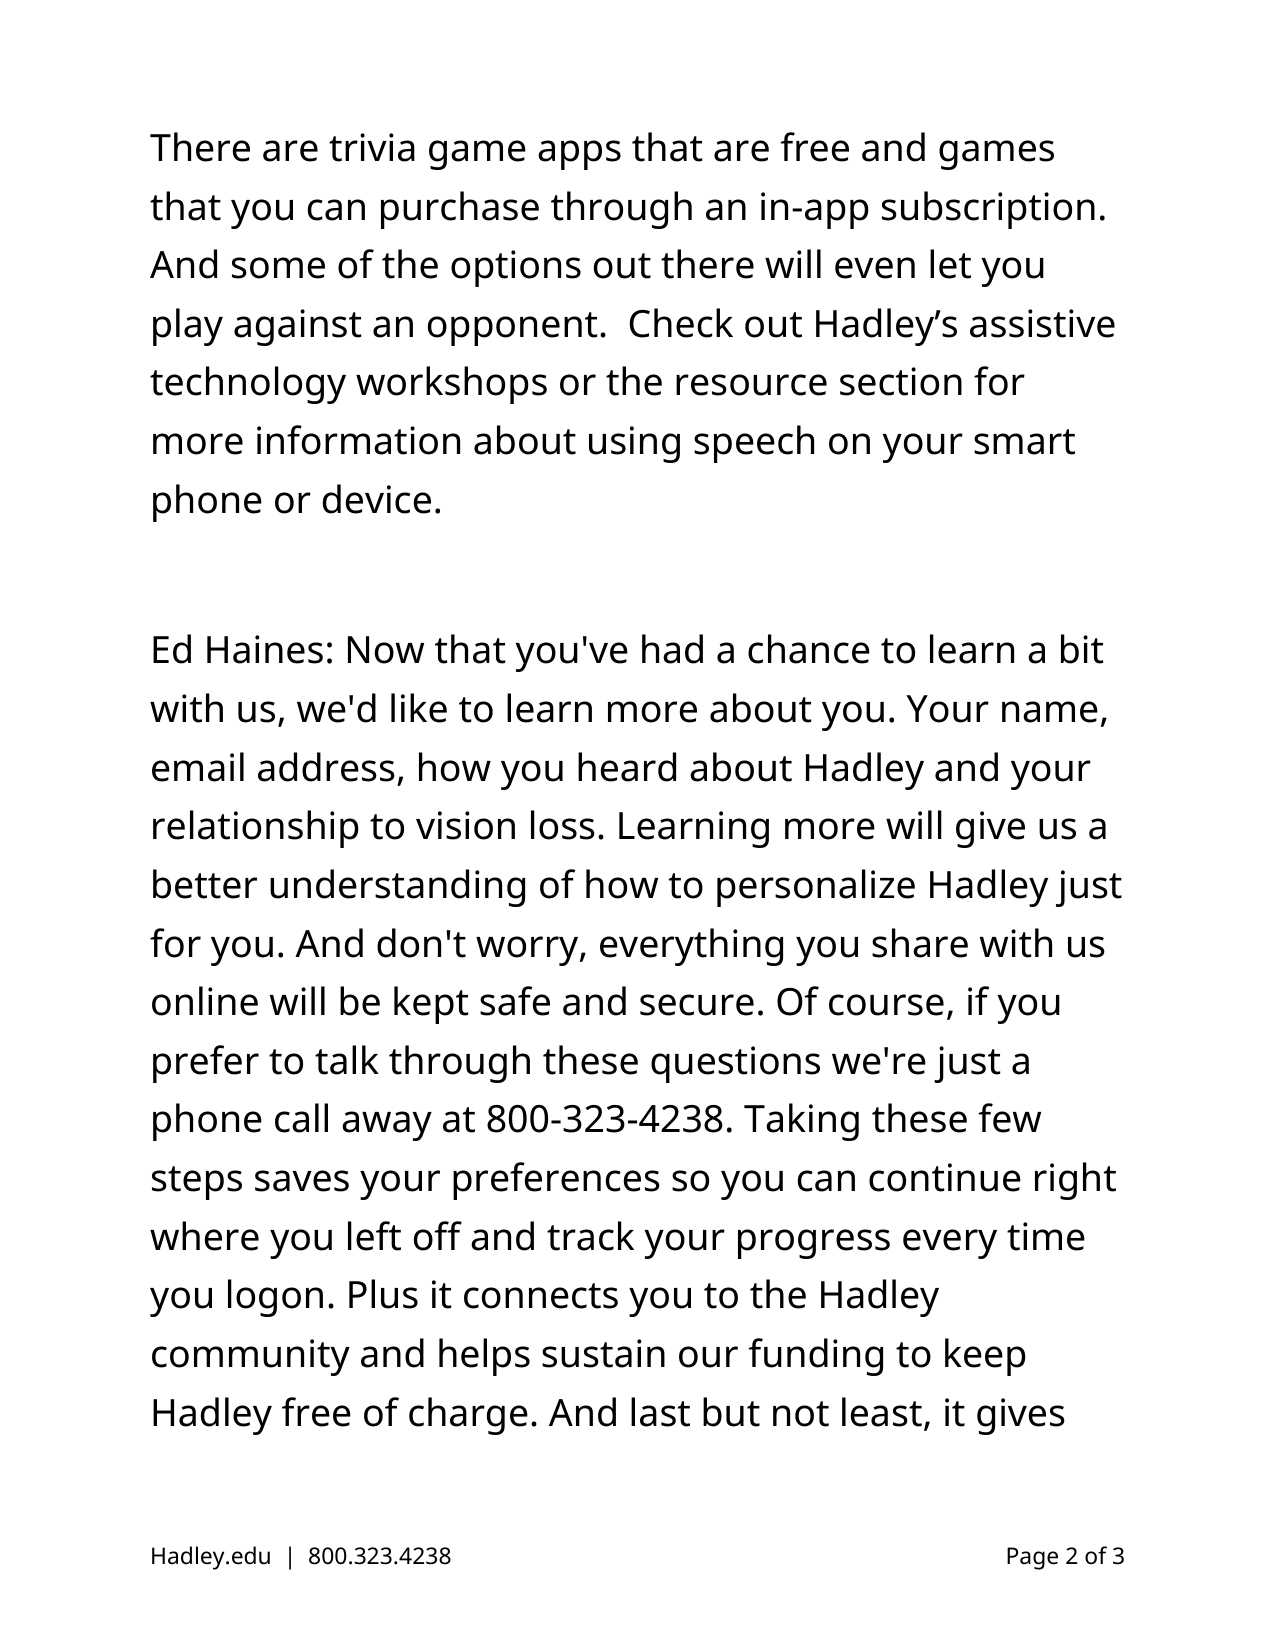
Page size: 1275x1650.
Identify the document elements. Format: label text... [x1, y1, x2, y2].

text There are trivia game apps that are free and games that you can purchase through an in-app subscription. And some of the options out there will even let you play against an opponent. Check out Hadley’s assistive technology workshops or the resource section for more information about using speech on your smart phone or device. [150, 121, 1125, 524]
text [150, 624, 1125, 1437]
